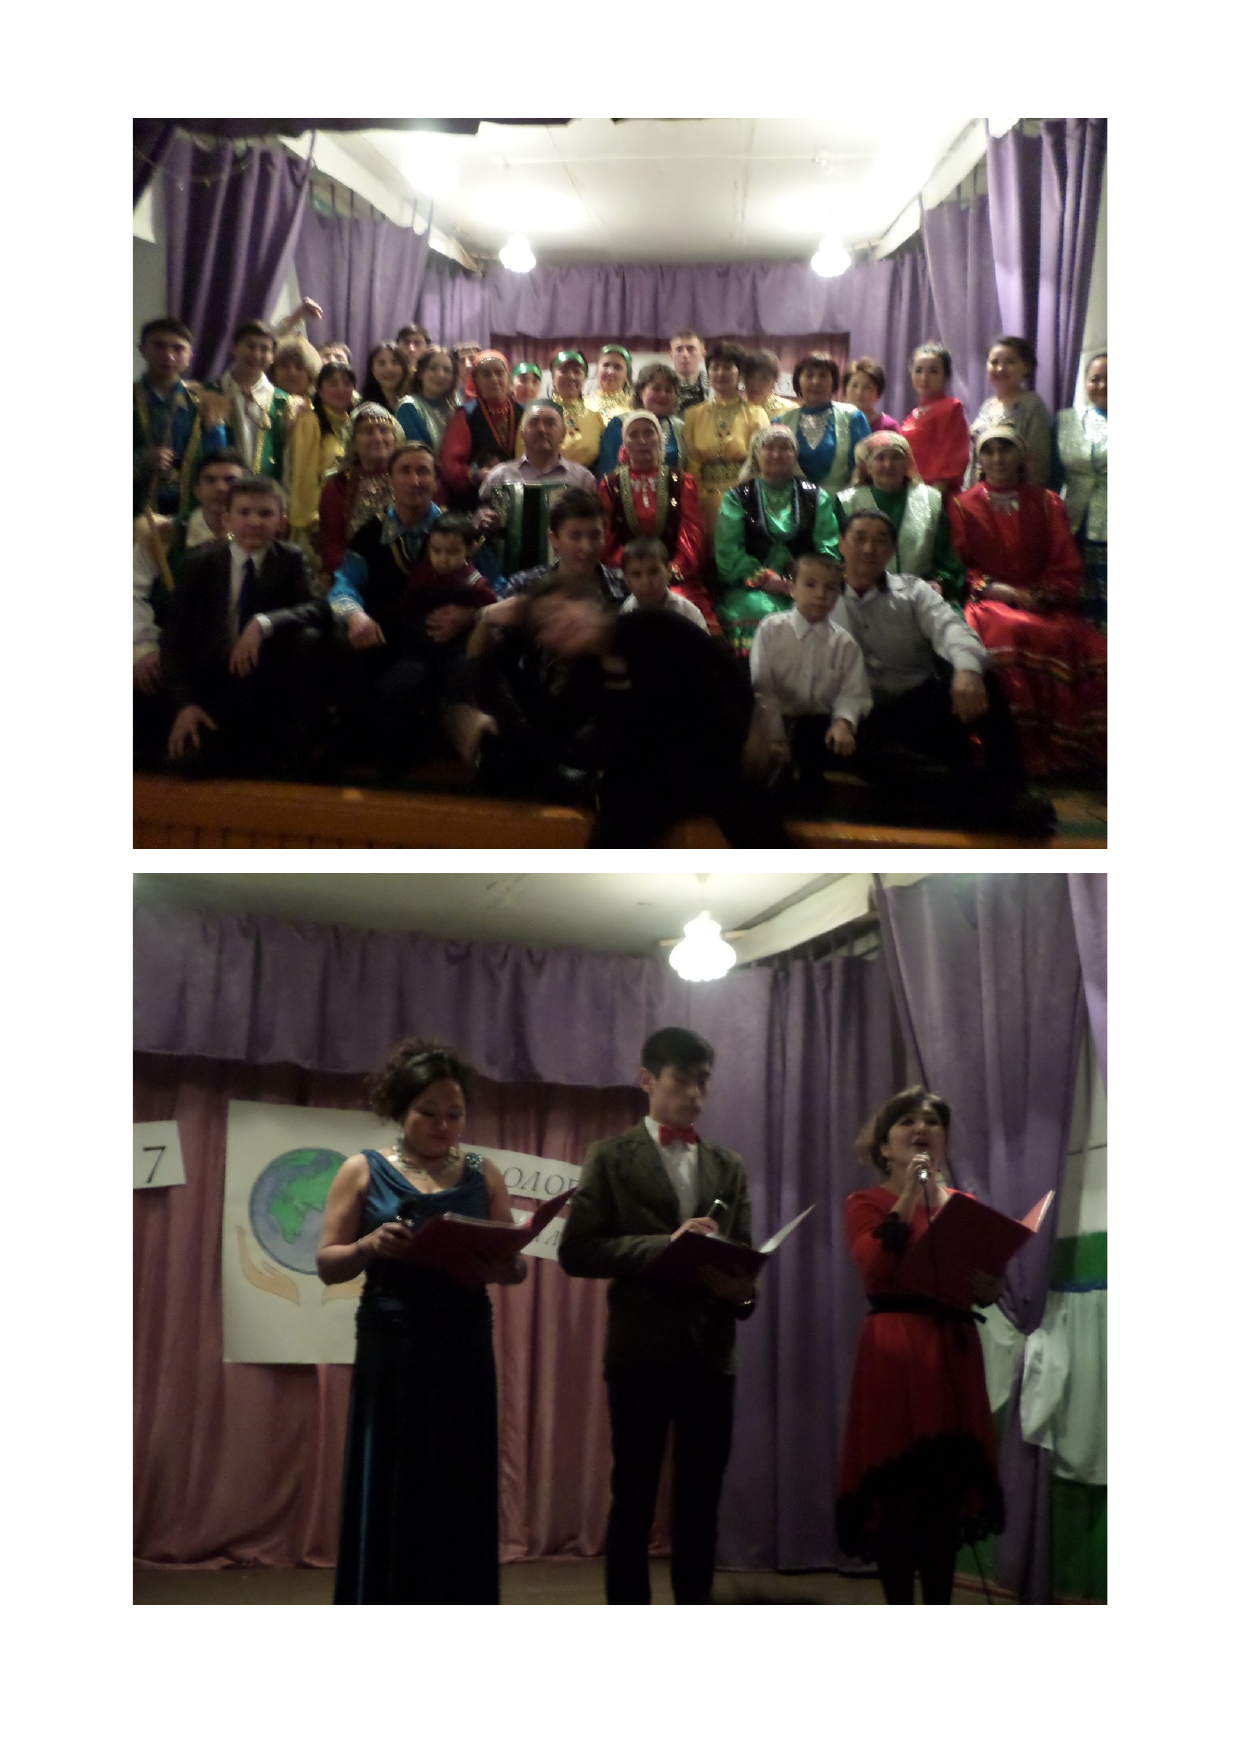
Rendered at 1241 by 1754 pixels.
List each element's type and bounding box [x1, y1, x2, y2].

picture [132, 118, 1108, 849]
picture [132, 873, 1108, 1605]
